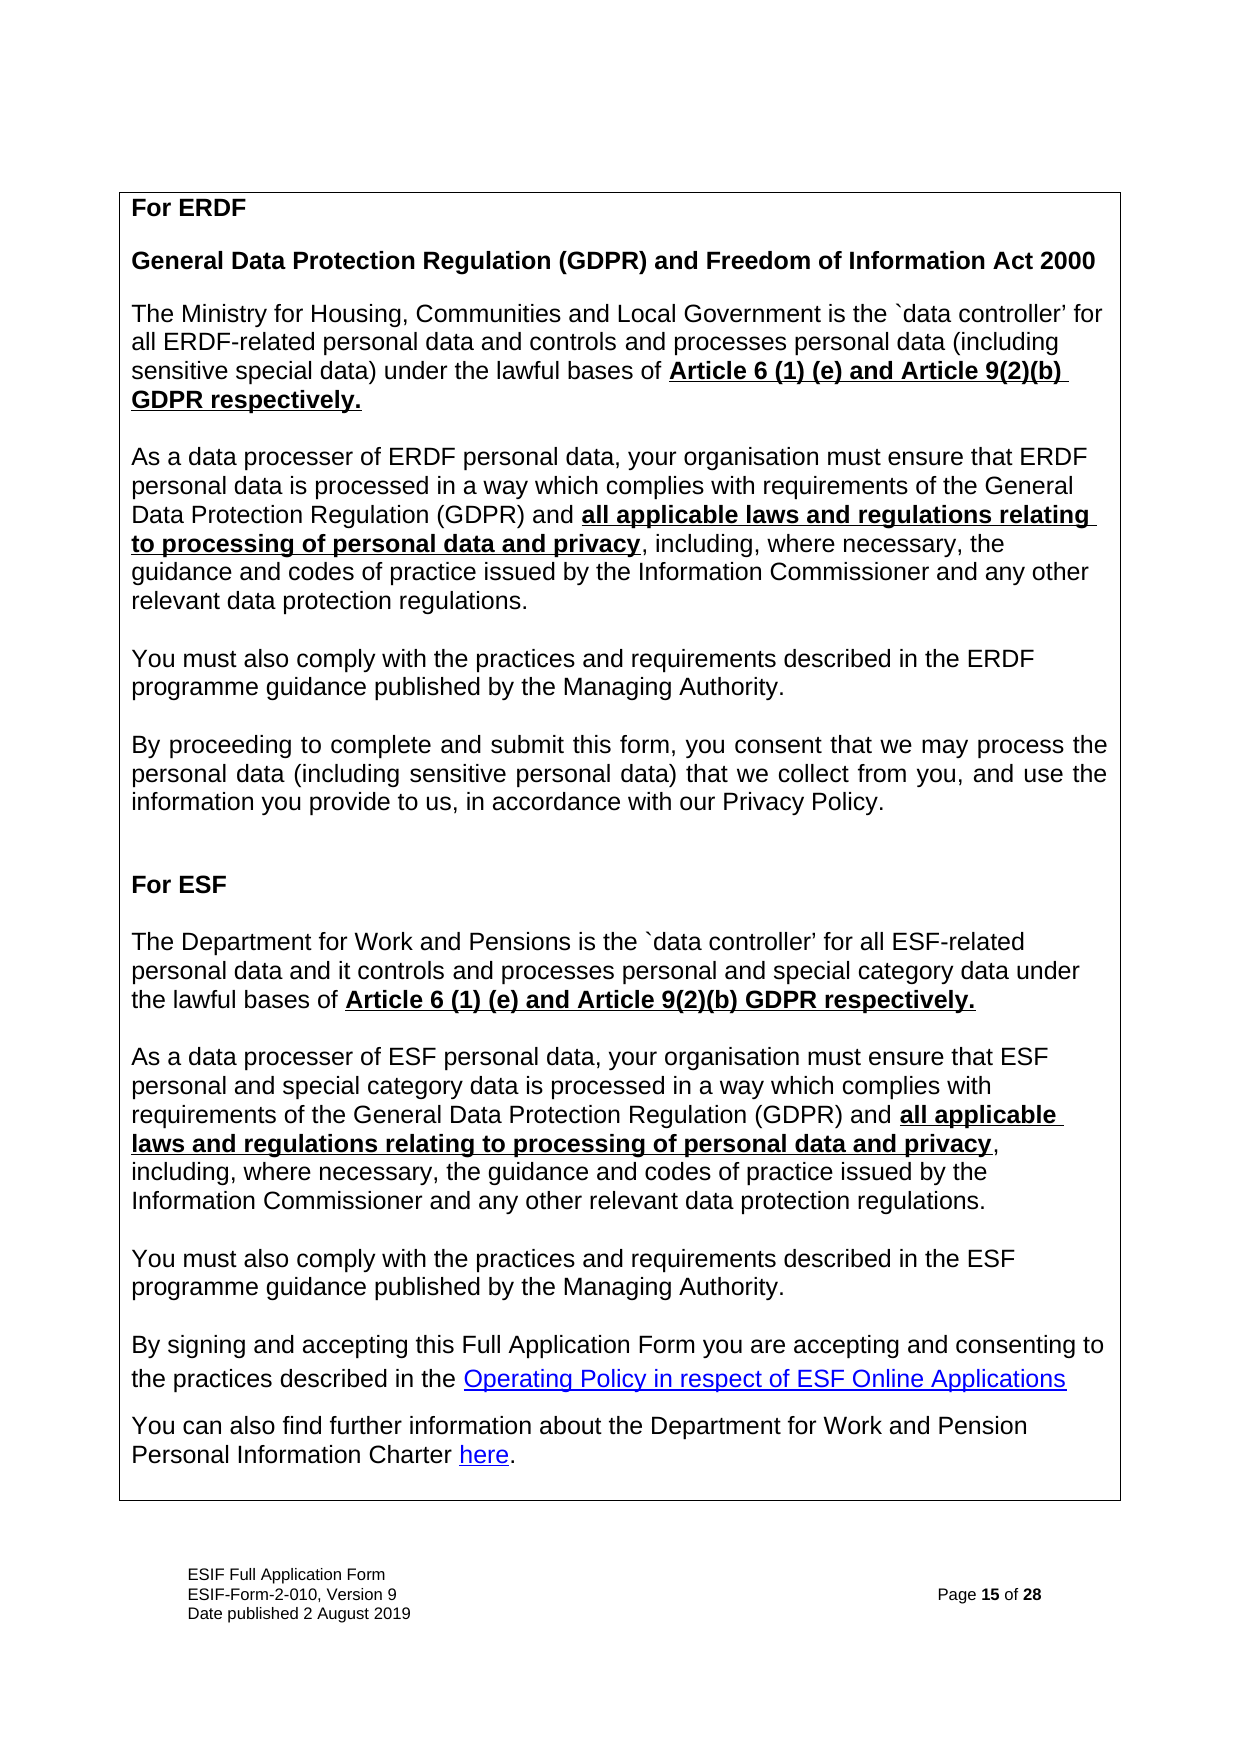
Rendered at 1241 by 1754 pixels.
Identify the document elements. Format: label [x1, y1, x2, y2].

table_header [120, 193, 1120, 1500]
